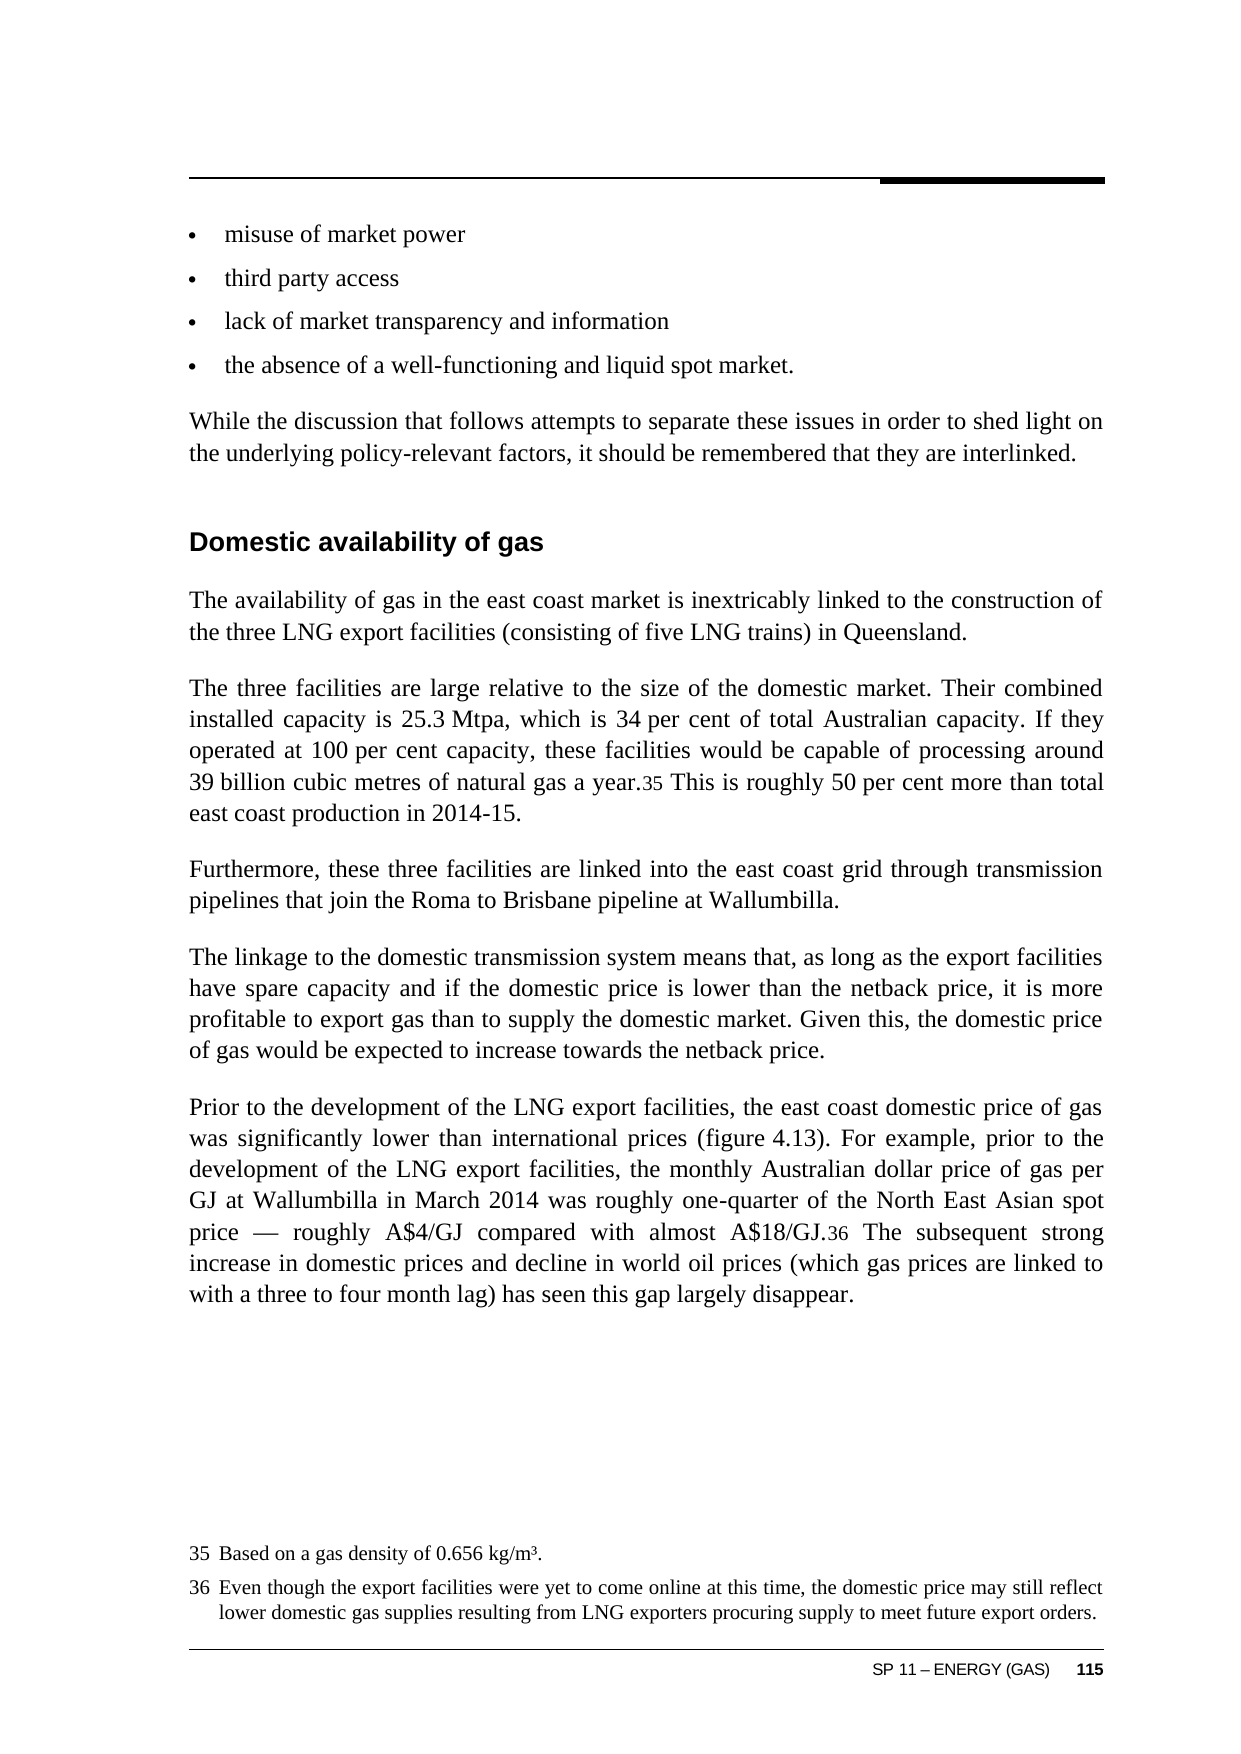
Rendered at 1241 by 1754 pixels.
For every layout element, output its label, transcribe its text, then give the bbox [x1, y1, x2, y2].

text Prior to the development of the LNG export facilities, the east coast domestic price of gas was significantly lower than international prices (figure 4.13). For example, prior to the development of the LNG export facilities, the monthly Australian dollar price of gas per GJ at Wallumbilla in March 2014 was roughly one-quarter of the North East Asian spot price — roughly A$4/GJ compared with almost A$18/GJ. The subsequent strong increase in domestic prices and decline in world oil prices (which gas prices are linked to with a three to four month lag) has seen this gap largely disappear. [189, 1089, 1104, 1308]
text The linkage to the domestic transmission system means that, as long as the export facilities have spare capacity and if the domestic price is lower than the netback price, it is more profitable to export gas than to supply the domestic market. Given this, the domestic price of gas would be expected to increase towards the netback price. [189, 939, 1104, 1064]
text The availability of gas in the east coast market is inextricably linked to the construction of the three LNG export facilities (consisting of five LNG trains) in Queensland. [189, 583, 1104, 646]
list the absence of a well-functioning and liquid spot market. [189, 348, 1104, 379]
list third party access [189, 260, 1104, 291]
list misuse of market power [189, 216, 1104, 248]
text Furthermore, these three facilities are linked into the east coast grid through transmission pipelines that join the Roma to Brisbane pipeline at Wallumbilla. [189, 852, 1104, 914]
text While the discussion that follows attempts to separate these issues in order to shed light on the underlying policy-relevant factors, it should be remembered that they are interlinked. [189, 404, 1104, 466]
list lack of market transparency and information [189, 304, 1104, 335]
text The three facilities are large relative to the size of the domestic market. Their combined installed capacity is 25.3 Mtpa, which is 34 per cent of total Australian capacity. If they operated at 100 per cent capacity, these facilities would be capable of processing around 39 billion cubic metres of natural gas a year. This is roughly 50 per cent more than total east coast production in 2014-15. [189, 671, 1104, 827]
subtitle Domestic availability of gas [189, 525, 1104, 558]
